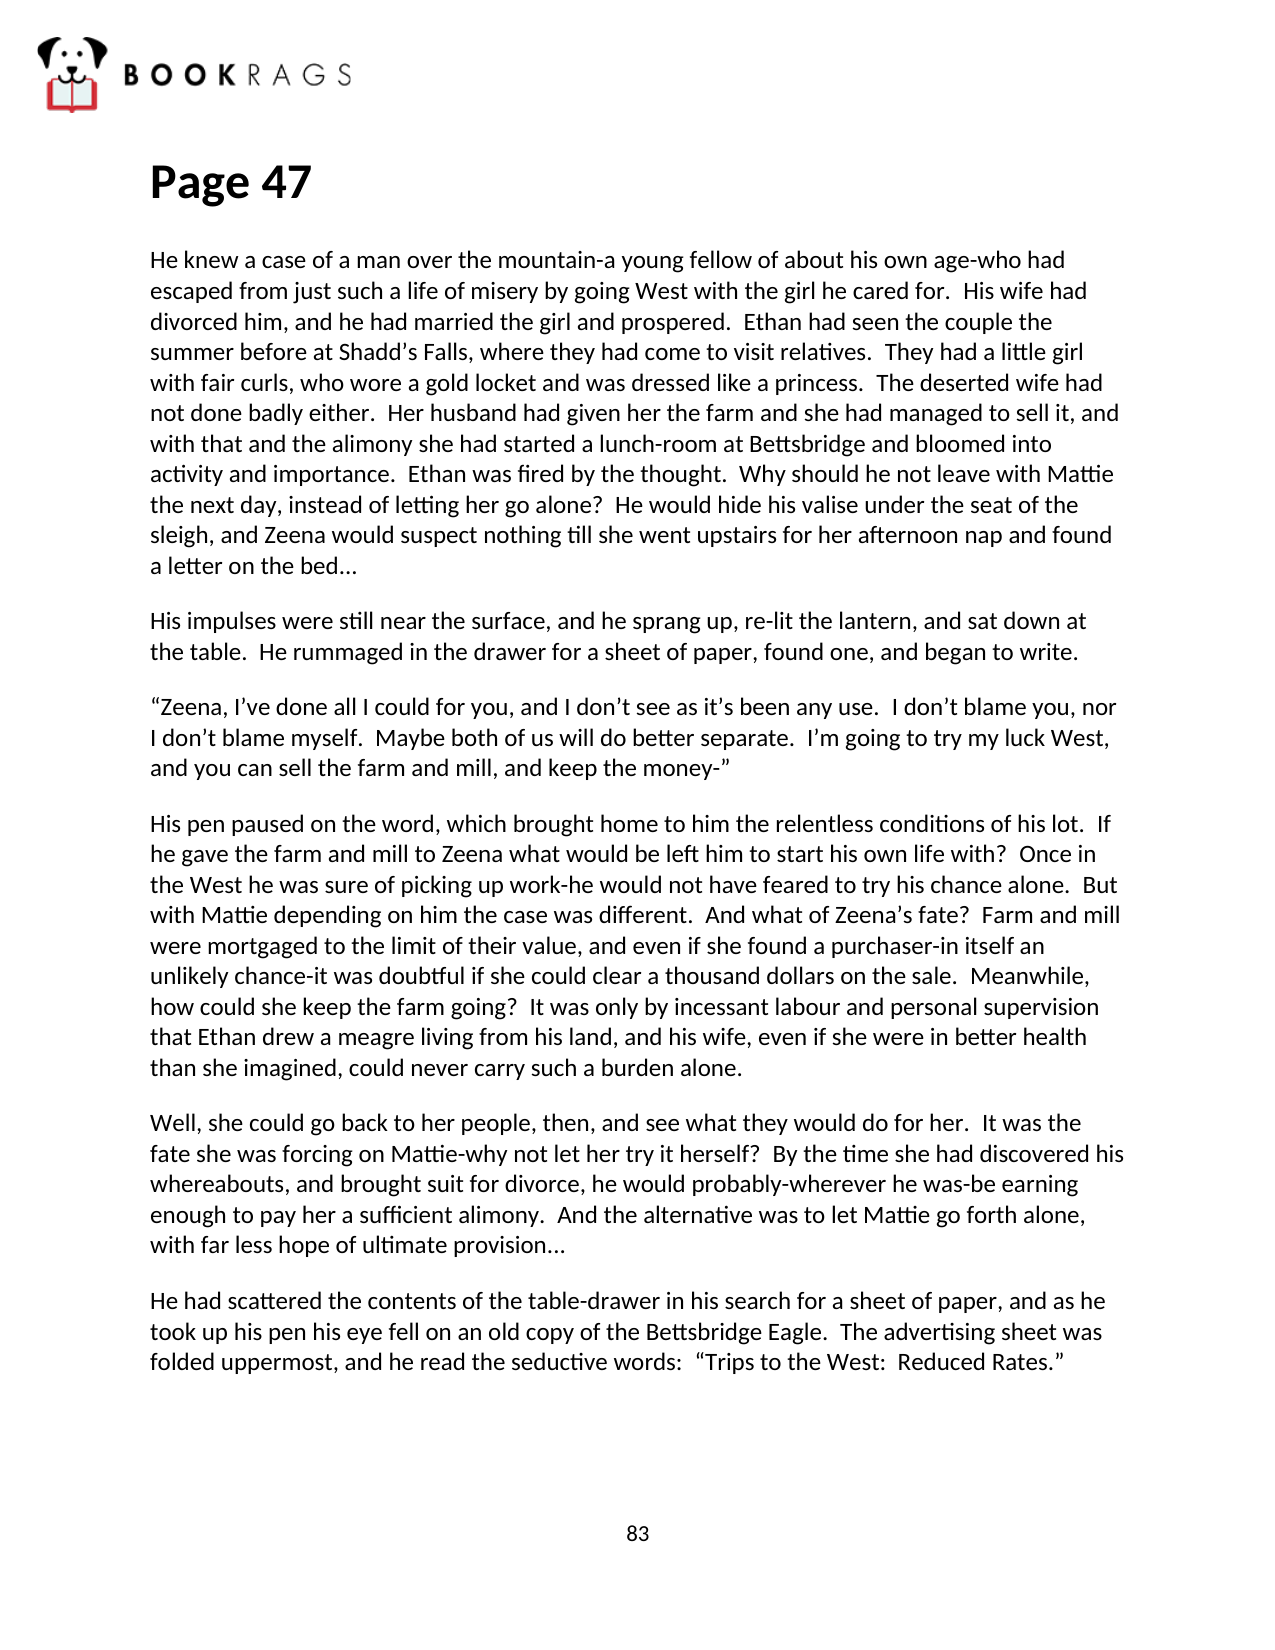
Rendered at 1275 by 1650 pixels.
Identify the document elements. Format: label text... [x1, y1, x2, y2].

text He knew a case of a man over the mountain-a young fellow of about his own age-who had escaped from just such a life of misery by going West with the girl he cared for. His wife had divorced him, and he had married the girl and prospered. Ethan had seen the couple the summer before at Shadd’s Falls, where they had come to visit relatives. They had a little girl with fair curls, who wore a gold locket and was dressed like a princess. The deserted wife had not done badly either. Her husband had given her the farm and she had managed to sell it, and with that and the alimony she had started a lunch-room at Bettsbridge and bloomed into activity and importance. Ethan was fired by the thought. Why should he not leave with Mattie the next day, instead of letting her go alone? He would hide his valise under the seat of the sleigh, and Zeena would suspect nothing till she went upstairs for her afternoon nap and found a letter on the bed... [150, 244, 1125, 580]
text “Zeena, I’ve done all I could for you, and I don’t see as it’s been any use. I don’t blame you, nor I don’t blame myself. Maybe both of us will do better separate. I’m going to try my luck West, and you can sell the farm and mill, and keep the money-” [150, 691, 1125, 783]
picture [37, 37, 351, 113]
text Page 47 [150, 150, 1125, 211]
text His pen paused on the word, which brought home to him the relentless conditions of his lot. If he gave the farm and mill to Zeena what would be left him to start his own life with? Once in the West he was sure of picking up work-he would not have feared to try his chance alone. But with Mattie depending on him the case was different. And what of Zeena’s fate? Farm and mill were mortgaged to the limit of their value, and even if she found a purchaser-in itself an unlikely chance-it was doubtful if she could clear a thousand dollars on the sale. Meanwhile, how could she keep the farm going? It was only by incessant labour and personal supervision that Ethan drew a meagre living from his land, and his wife, even if she were in better health than she imagined, could never carry such a burden alone. [150, 808, 1125, 1083]
text Well, she could go back to her people, then, and see what they would do for her. It was the fate she was forcing on Mattie-why not let her try it herself? By the time she had discovered his whereabouts, and brought suit for divorce, he would probably-wherever he was-be earning enough to pay her a sufficient alimony. And the alternative was to let Mattie go forth alone, with far less hope of ultimate provision... [150, 1108, 1125, 1260]
text His impulses were still near the surface, and he sprang up, re-lit the lantern, and sat down at the table. He rummaged in the drawer for a sheet of paper, found one, and began to write. [150, 605, 1125, 666]
text He had scattered the contents of the table-drawer in his search for a sheet of paper, and as he took up his pen his eye fell on an old copy of the Bettsbridge Eagle. The advertising sheet was folded uppermost, and he read the seductive words: “Trips to the West: Reduced Rates.” [150, 1285, 1125, 1377]
